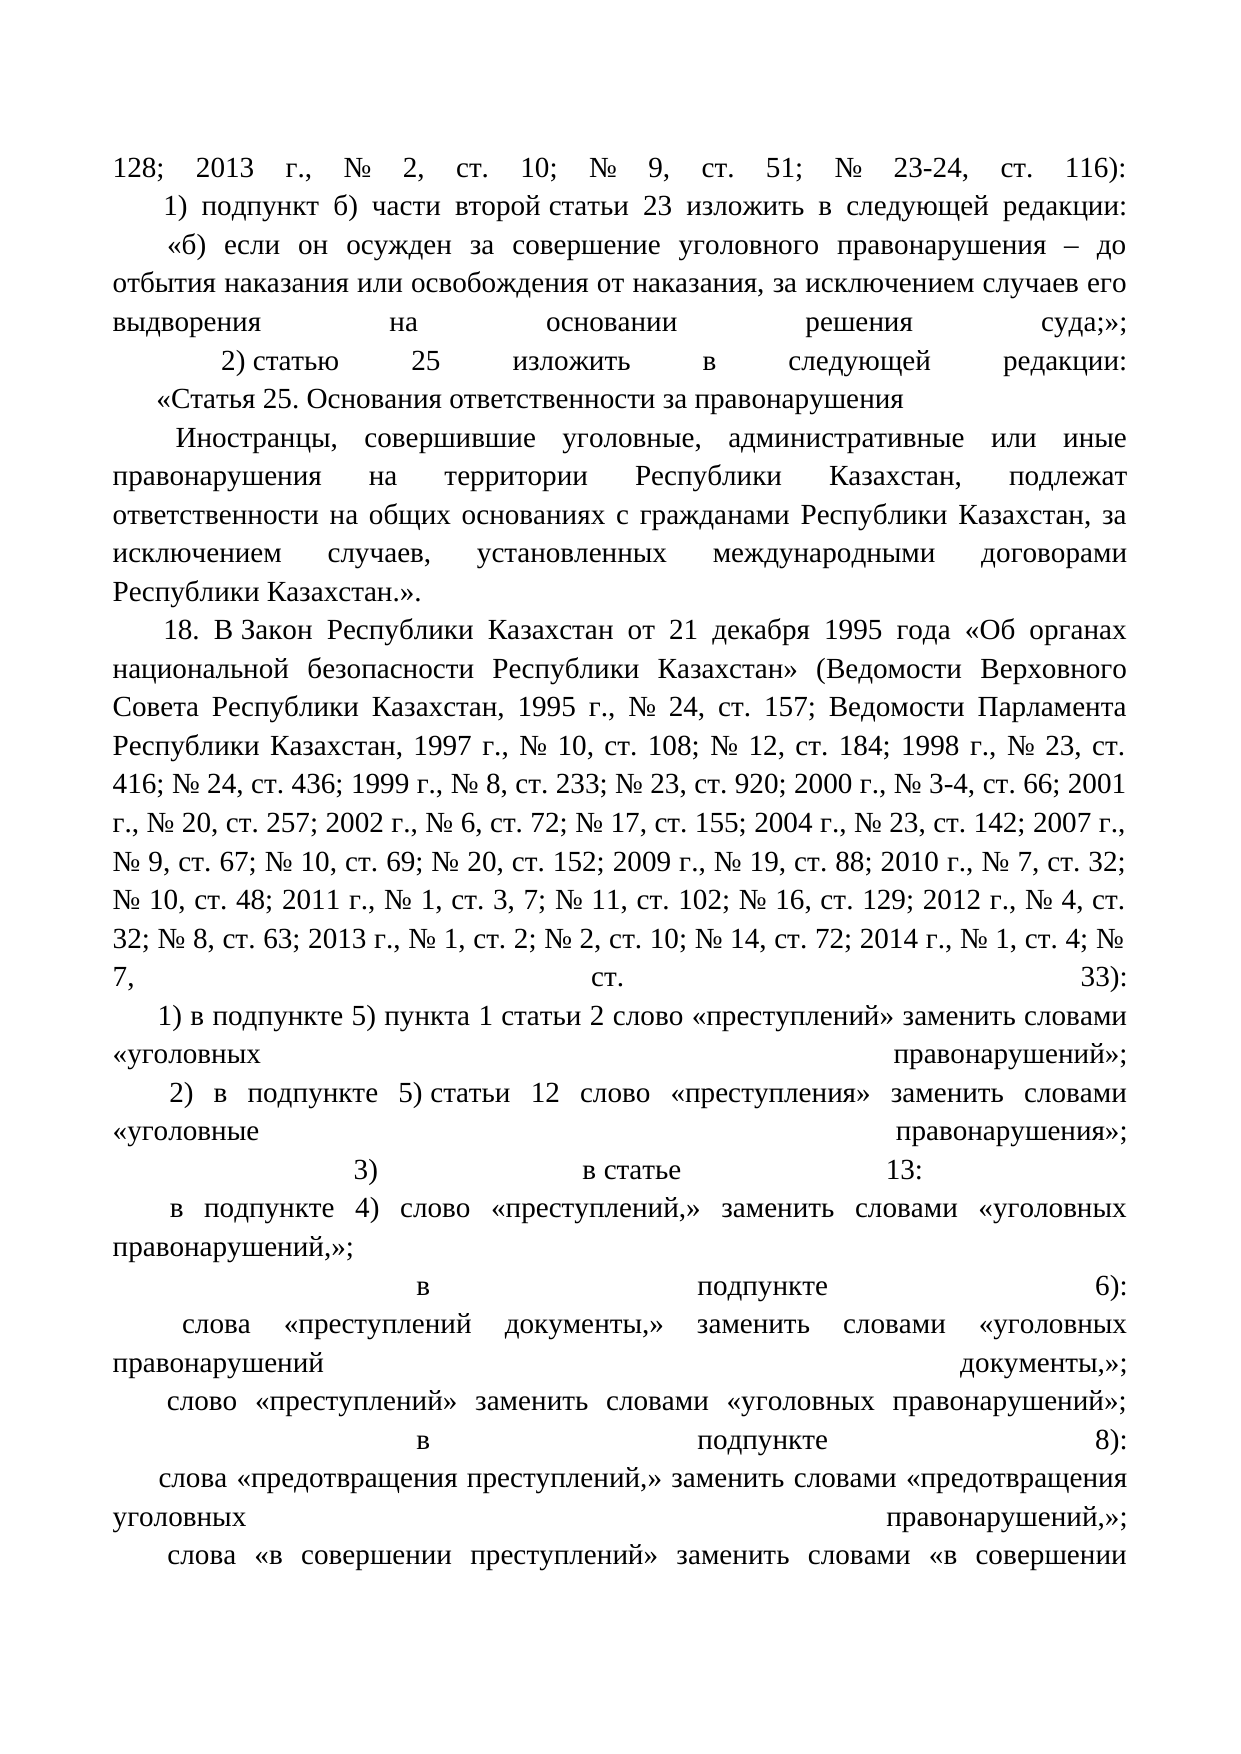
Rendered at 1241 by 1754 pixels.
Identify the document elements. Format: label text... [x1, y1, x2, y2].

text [112, 150, 1128, 415]
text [112, 612, 1128, 1571]
text Иностранцы, совершившие уголовные, административные или иные правонарушения на территории Республики Казахстан, подлежат ответственности на общих основаниях с гражданами Республики Казахстан, за исключением случаев, установленных международными договорами Республики Казахстан.». [112, 420, 1128, 607]
